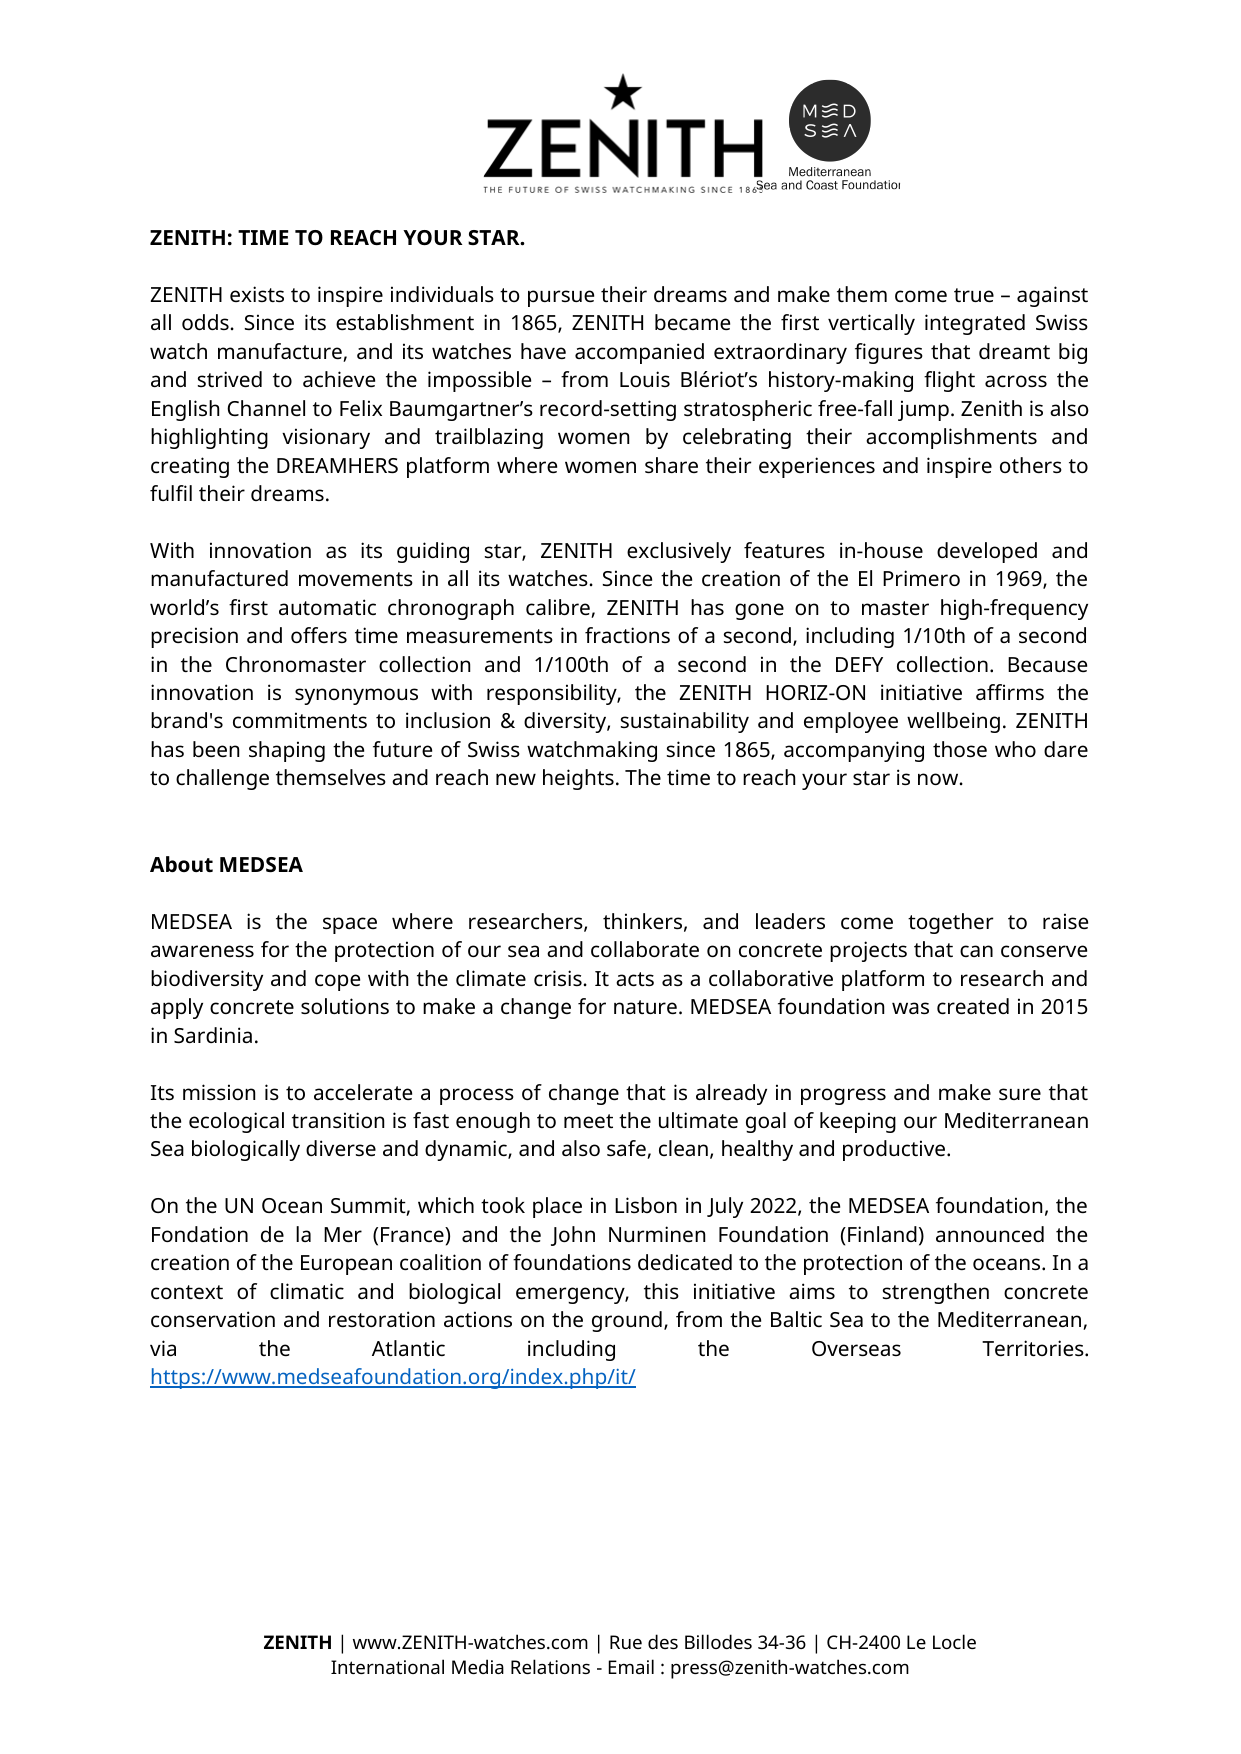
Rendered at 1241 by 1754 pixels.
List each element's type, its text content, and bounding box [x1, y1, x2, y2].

text ZENITH: TIME TO REACH YOUR STAR. [150, 223, 1090, 252]
text MEDSEA is the space where researchers, thinkers, and leaders come together to raise awareness for the protection of our sea and collaborate on concrete projects that can conserve biodiversity and cope with the climate crisis. It acts as a collaborative platform to research and apply concrete solutions to make a change for nature. MEDSEA foundation was created in 2015 in Sardinia. [150, 907, 1090, 1049]
text About MEDSEA [150, 850, 1090, 879]
text On the UN Ocean Summit, which took place in Lisbon in July 2022, the MEDSEA foundation, the Fondation de la Mer (France) and the John Nurminen Foundation (Finland) announced the creation of the European coalition of foundations dedicated to the protection of the oceans. In a context of climatic and biological emergency, this initiative aims to strengthen concrete conservation and restoration actions on the ground, from the Baltic Sea to the Mediterranean, via the Atlantic including the Overseas Territories. https://www.medseafoundation.org/index.php/it/ [150, 1191, 1090, 1391]
text With innovation as its guiding star, ZENITH exclusively features in-house developed and manufactured movements in all its watches. Since the creation of the El Primero in 1969, the world’s first automatic chronograph calibre, ZENITH has gone on to master high-frequency precision and offers time measurements in fractions of a second, including 1/10th of a second in the Chronomaster collection and 1/100th of a second in the DEFY collection. Because innovation is synonymous with responsibility, the ZENITH HORIZ-ON initiative affirms the brand's commitments to inclusion & diversity, sustainability and employee wellbeing. ZENITH has been shaping the future of Swiss watchmaking since 1865, accompanying those who dare to challenge themselves and reach new heights. The time to reach your star is now. [150, 536, 1090, 792]
text ZENITH exists to inspire individuals to pursue their dreams and make them come true – against all odds. Since its establishment in 1865, ZENITH became the first vertically integrated Swiss watch manufacture, and its watches have accompanied extraordinary figures that dreamt big and strived to achieve the impossible – from Louis Blériot’s history-making flight across the English Channel to Felix Baumgartner’s record-setting stratospheric free-fall jump. Zenith is also highlighting visionary and trailblazing women by celebrating their accomplishments and creating the DREAMHERS platform where women share their experiences and inspire others to fulfil their dreams. [150, 280, 1090, 508]
text Its mission is to accelerate a process of change that is already in progress and make sure that the ecological transition is fast enough to meet the ultimate goal of keeping our Mediterranean Sea biologically diverse and dynamic, and also safe, clean, healthy and productive. [150, 1078, 1090, 1163]
picture [483, 70, 901, 196]
